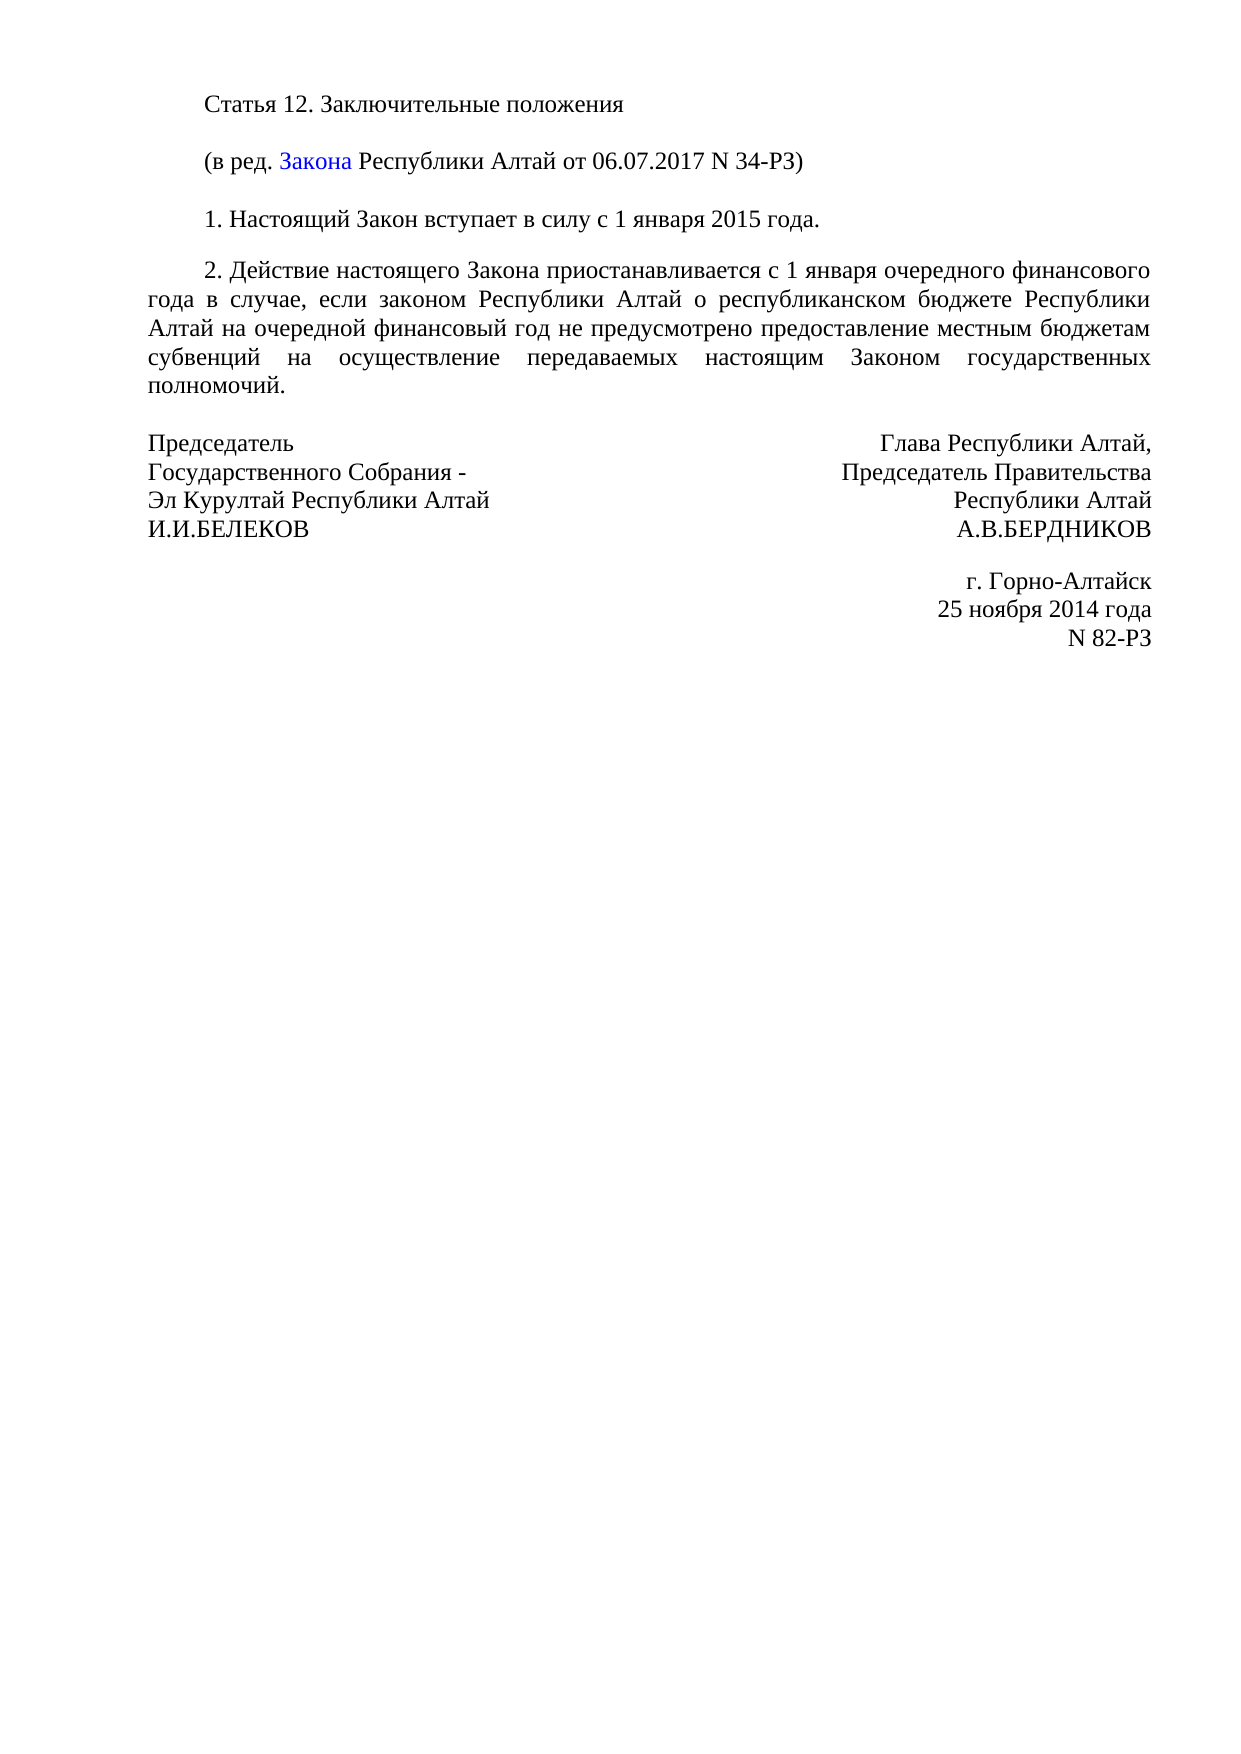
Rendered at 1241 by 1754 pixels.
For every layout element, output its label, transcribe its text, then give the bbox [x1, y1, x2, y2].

text (в ред. Закона Республики Алтай от 06.07.2017 N 34-РЗ) [148, 146, 1152, 175]
table_header Председатель Государственного Собрания - Эл Курултай Республики Алтай И.И.БЕЛЕКОВ [148, 428, 649, 543]
text г. Горно-Алтайск [148, 566, 1152, 594]
text Статья 12. Заключительные положения [148, 89, 1152, 117]
text 25 ноября 2014 года [148, 594, 1152, 623]
text 1. Настоящий Закон вступает в силу с 1 января 2015 года. [148, 204, 1152, 232]
text 2. Действие настоящего Закона приостанавливается с 1 января очередного финансового года в случае, если законом Республики Алтай о республиканском бюджете Республики Алтай на очередной финансовый год не предусмотрено предоставление местным бюджетам субвенций на осуществление передаваемых настоящим Законом государственных полномочий. [148, 255, 1152, 399]
table_header Глава Республики Алтай, Председатель Правительства Республики Алтай А.В.БЕРДНИКОВ [650, 428, 1152, 543]
text N 82-РЗ [148, 623, 1152, 652]
